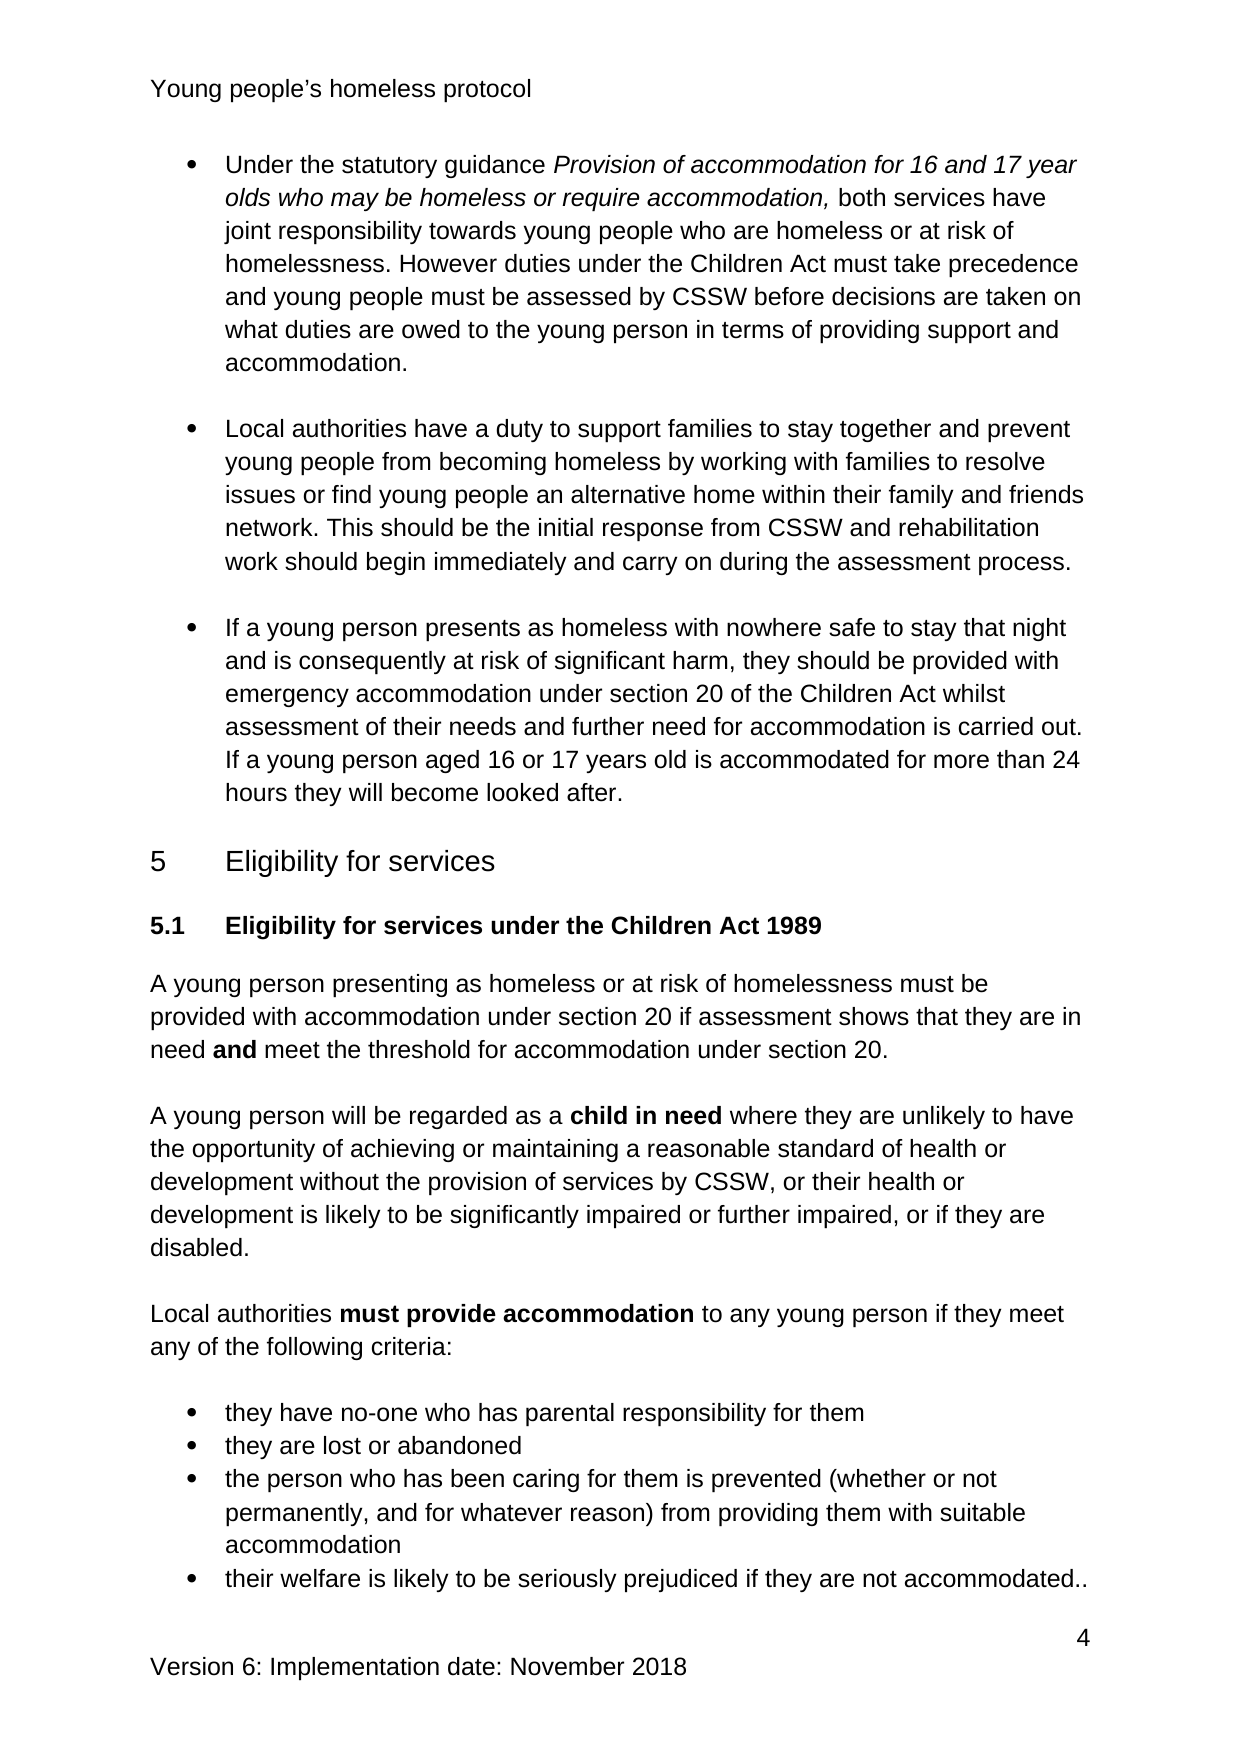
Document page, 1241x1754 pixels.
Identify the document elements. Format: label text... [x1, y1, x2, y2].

list Local authorities have a duty to support families to stay together and prevent young people from becoming homeless by working with families to resolve issues or find young people an alternative home within their family and friends network. This should be the initial response from CSSW and rehabilitation work should begin immediately and carry on during the assessment process. [187, 414, 1090, 575]
text 5 Eligibility for services [150, 844, 1090, 878]
list they are lost or abandoned [187, 1431, 1090, 1460]
text 5.1 Eligibility for services under the Children Act 1989 [150, 911, 1090, 940]
text A young person presenting as homeless or at risk of homelessness must be provided with accommodation under section 20 if assessment shows that they are in need and meet the threshold for accommodation under section 20. [150, 969, 1090, 1064]
list Under the statutory guidance Provision of accommodation for 16 and 17 year olds who may be homeless or require accommodation, both services have joint responsibility towards young people who are homeless or at risk of homelessness. However duties under the Children Act must take precedence and young people must be assessed by CSSW before decisions are taken on what duties are owed to the young person in terms of providing support and accommodation. [187, 150, 1090, 377]
list their welfare is likely to be seriously prejudiced if they are not accommodated.. [187, 1563, 1090, 1592]
list the person who has been caring for them is prevented (whether or not permanently, and for whatever reason) from providing them with suitable accommodation [187, 1464, 1090, 1559]
list If a young person presents as homeless with nowhere safe to stay that night and is consequently at risk of significant harm, they should be provided with emergency accommodation under section 20 of the Children Act whilst assessment of their needs and further need for accommodation is carried out. If a young person aged 16 or 17 years old is accommodated for more than 24 hours they will become looked after. [187, 612, 1090, 806]
text Local authorities must provide accommodation to any young person if they meet any of the following criteria: [150, 1299, 1090, 1361]
list they have no-one who has parental responsibility for them [187, 1398, 1090, 1427]
text A young person will be regarded as a child in need where they are unlikely to have the opportunity of achieving or maintaining a reasonable standard of health or development without the provision of services by CSSW, or their health or development is likely to be significantly impaired or further impaired, or if they are disabled. [150, 1101, 1090, 1262]
